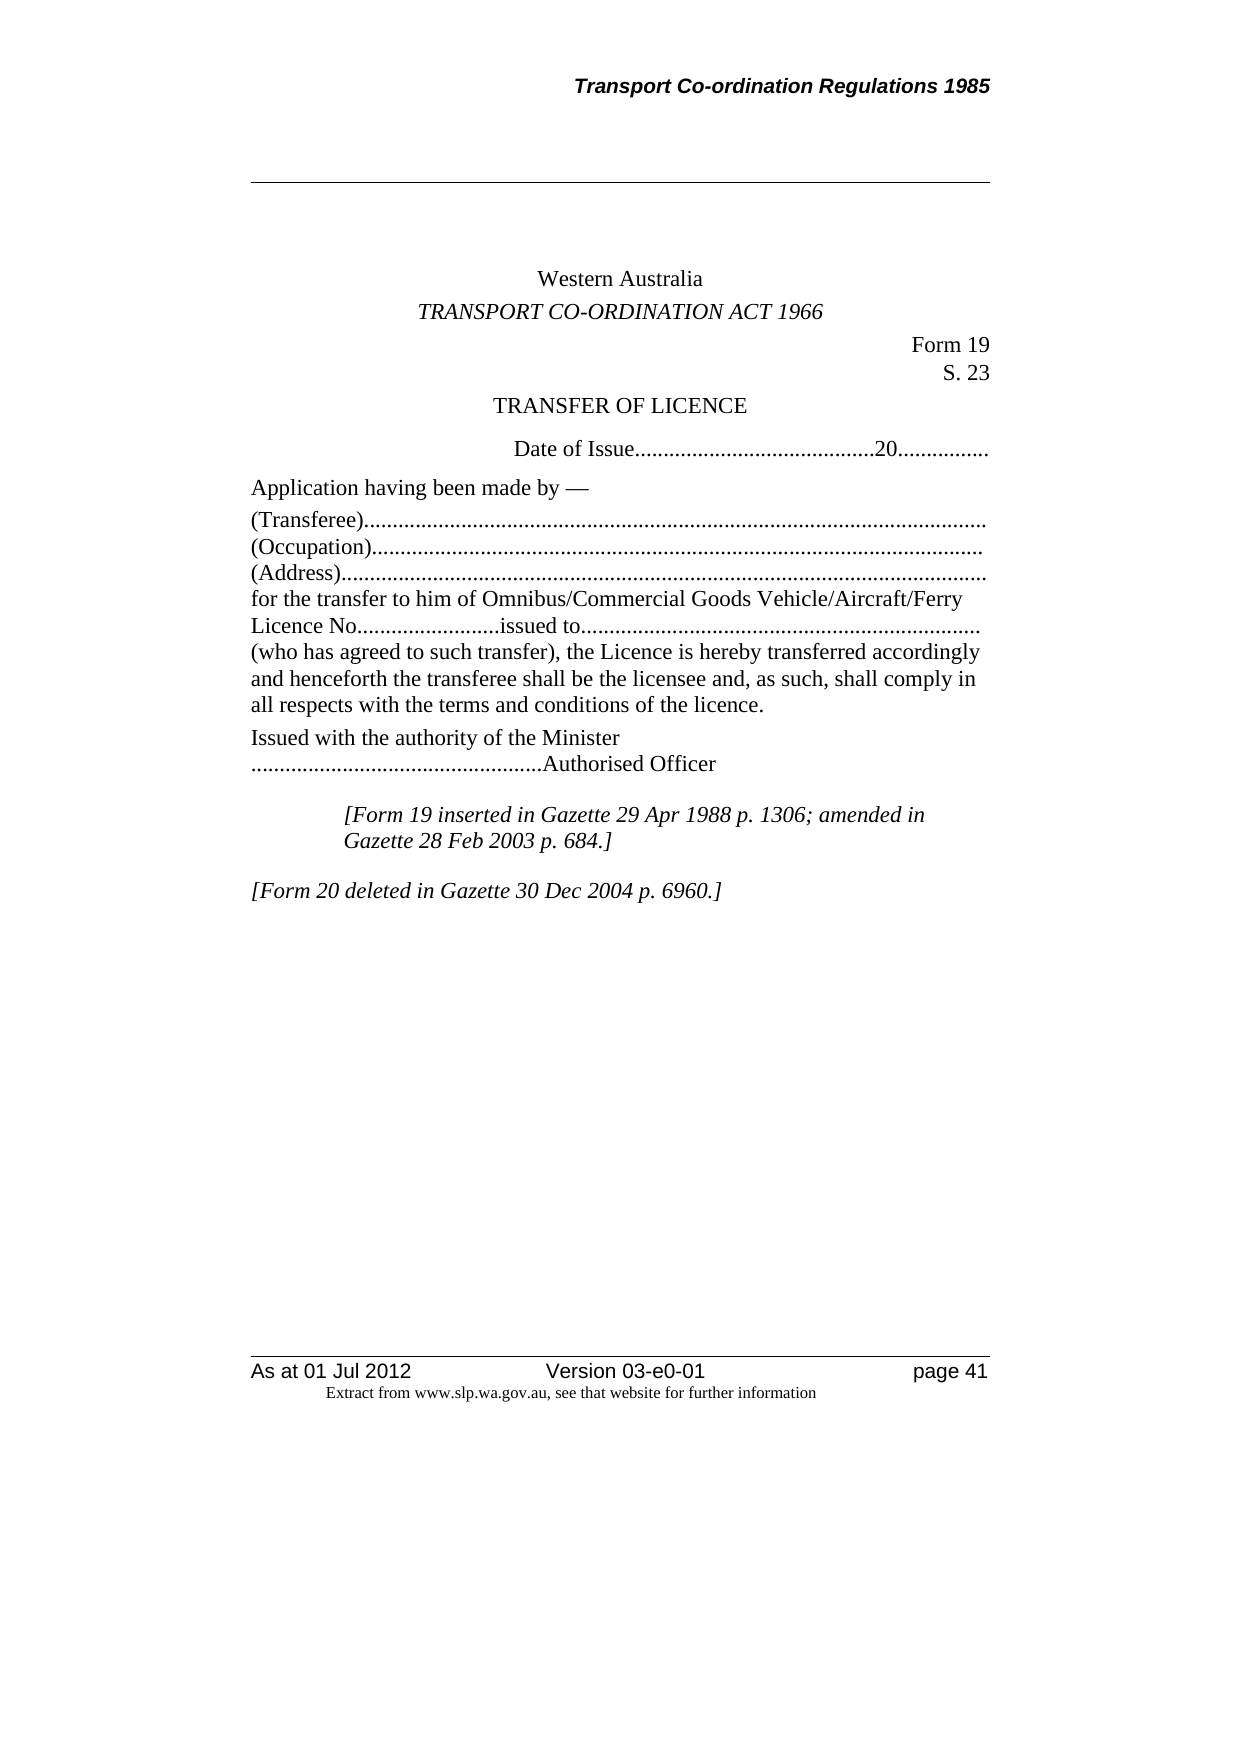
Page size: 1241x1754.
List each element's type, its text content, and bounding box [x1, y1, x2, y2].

text [Form 19 inserted in Gazette 29 Apr 1988 p. 1306; amended in Gazette 28 Feb 2003 p. 684.] [251, 801, 990, 854]
text for the transfer to him of Omnibus/Commercial Goods Vehicle/Aircraft/Ferry Licence No.........................issued to...................................................................... [251, 586, 990, 638]
subtitle Form 19 [251, 331, 990, 358]
text Application having been made by — [251, 474, 990, 500]
subtitle S. 23 [251, 358, 990, 385]
subtitle TRANSFER OF LICENCE [251, 391, 990, 418]
text Issued with the authority of the Minister [251, 723, 990, 750]
text [Form 20 deleted in Gazette 30 Dec 2004 p. 6960.] [251, 877, 990, 903]
text (Occupation)........................................................................................................... [251, 533, 990, 559]
text (Transferee)............................................................................................................. [251, 506, 990, 533]
subtitle TRANSPORT CO-ORDINATION ACT 1966 [251, 297, 990, 324]
text (Address)................................................................................................................. [251, 559, 990, 586]
text (who has agreed to such transfer), the Licence is hereby transferred accordingly and henceforth the transferee shall be the licensee and, as such, shall comply in all respects with the terms and conditions of the licence. [251, 638, 990, 717]
text ...................................................Authorised Officer [251, 750, 990, 776]
text Date of Issue..........................................20................ [251, 435, 990, 461]
